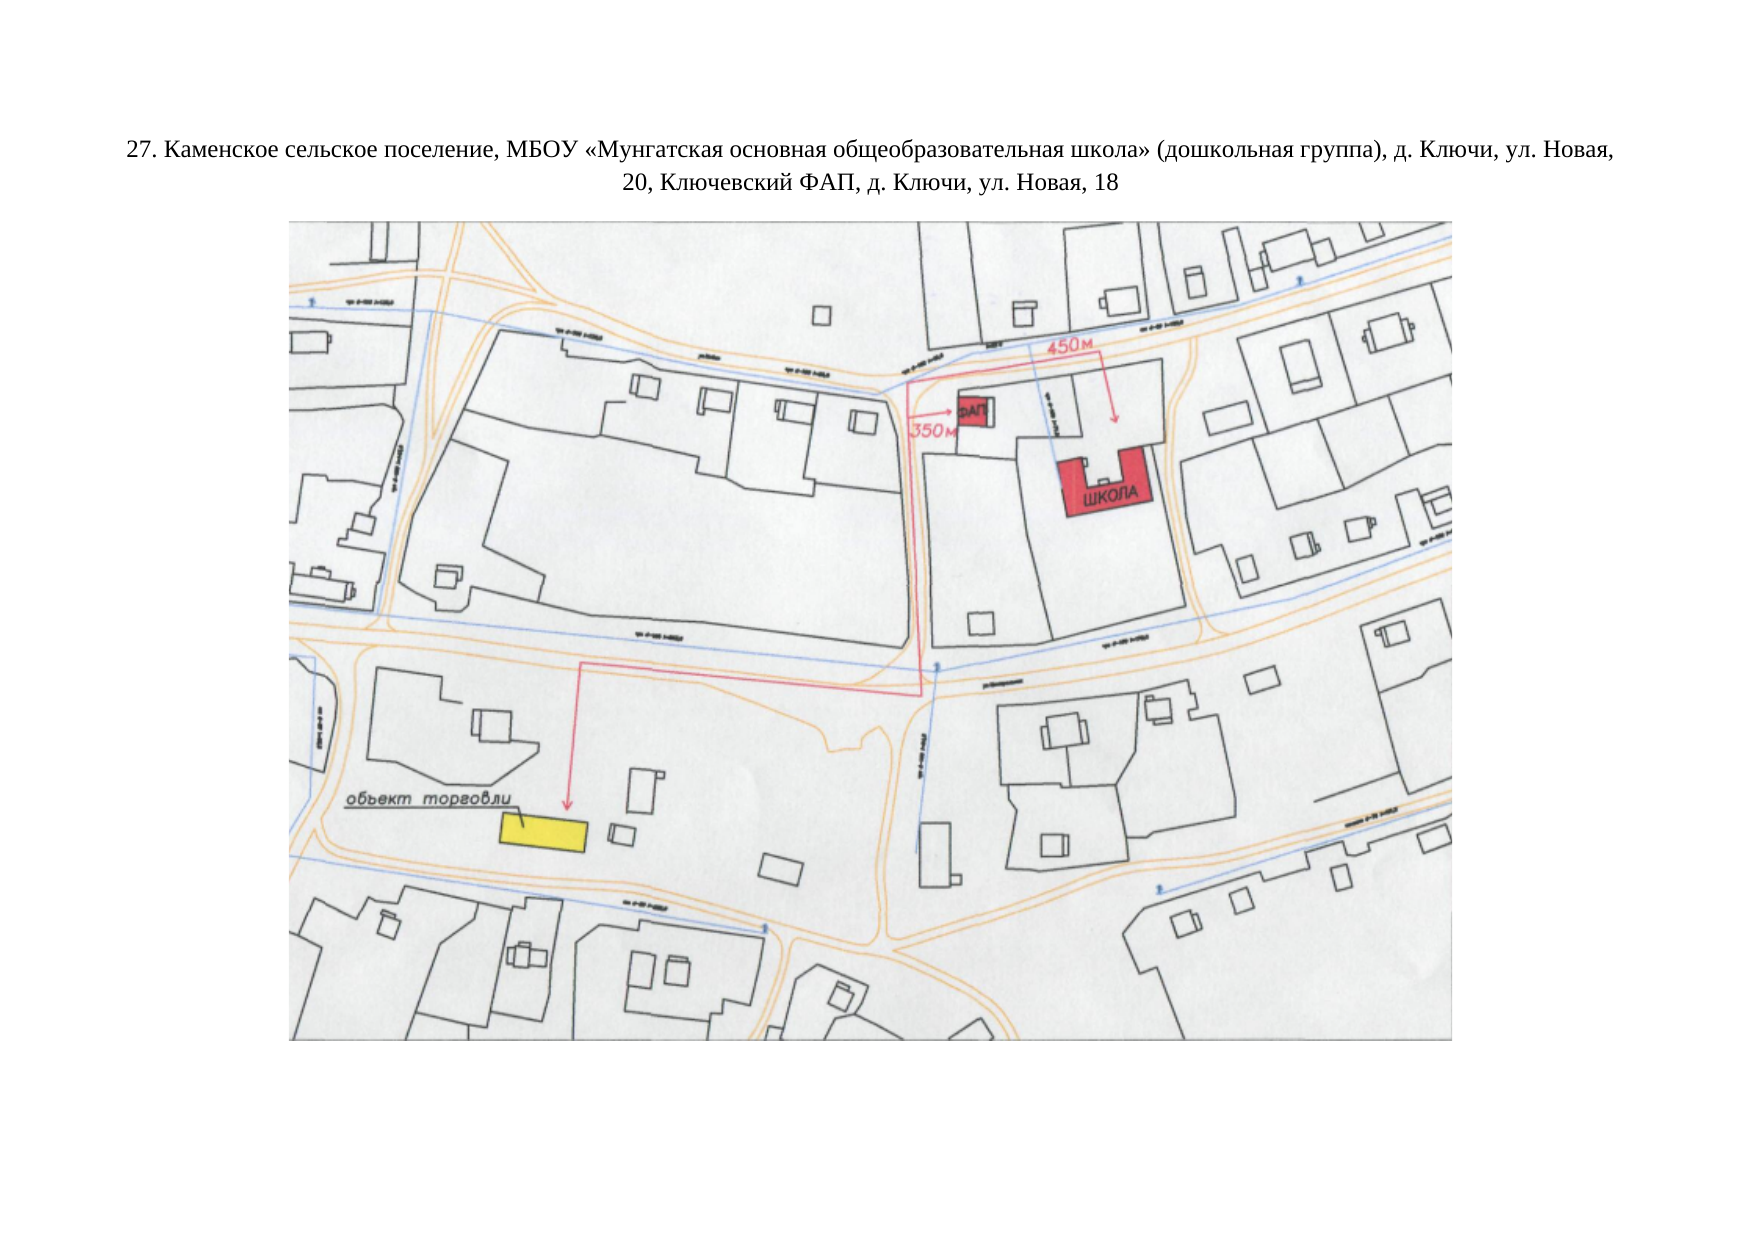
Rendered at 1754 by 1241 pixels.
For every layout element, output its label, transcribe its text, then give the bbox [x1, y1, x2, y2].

picture [288, 221, 1453, 1041]
text 27. Каменское сельское поселение, МБОУ «Мунгатская основная общеобразовательная школа» (дошкольная группа), д. Ключи, ул. Новая, 20, Ключевский ФАП, д. Ключи, ул. Новая, 18 [118, 134, 1623, 196]
